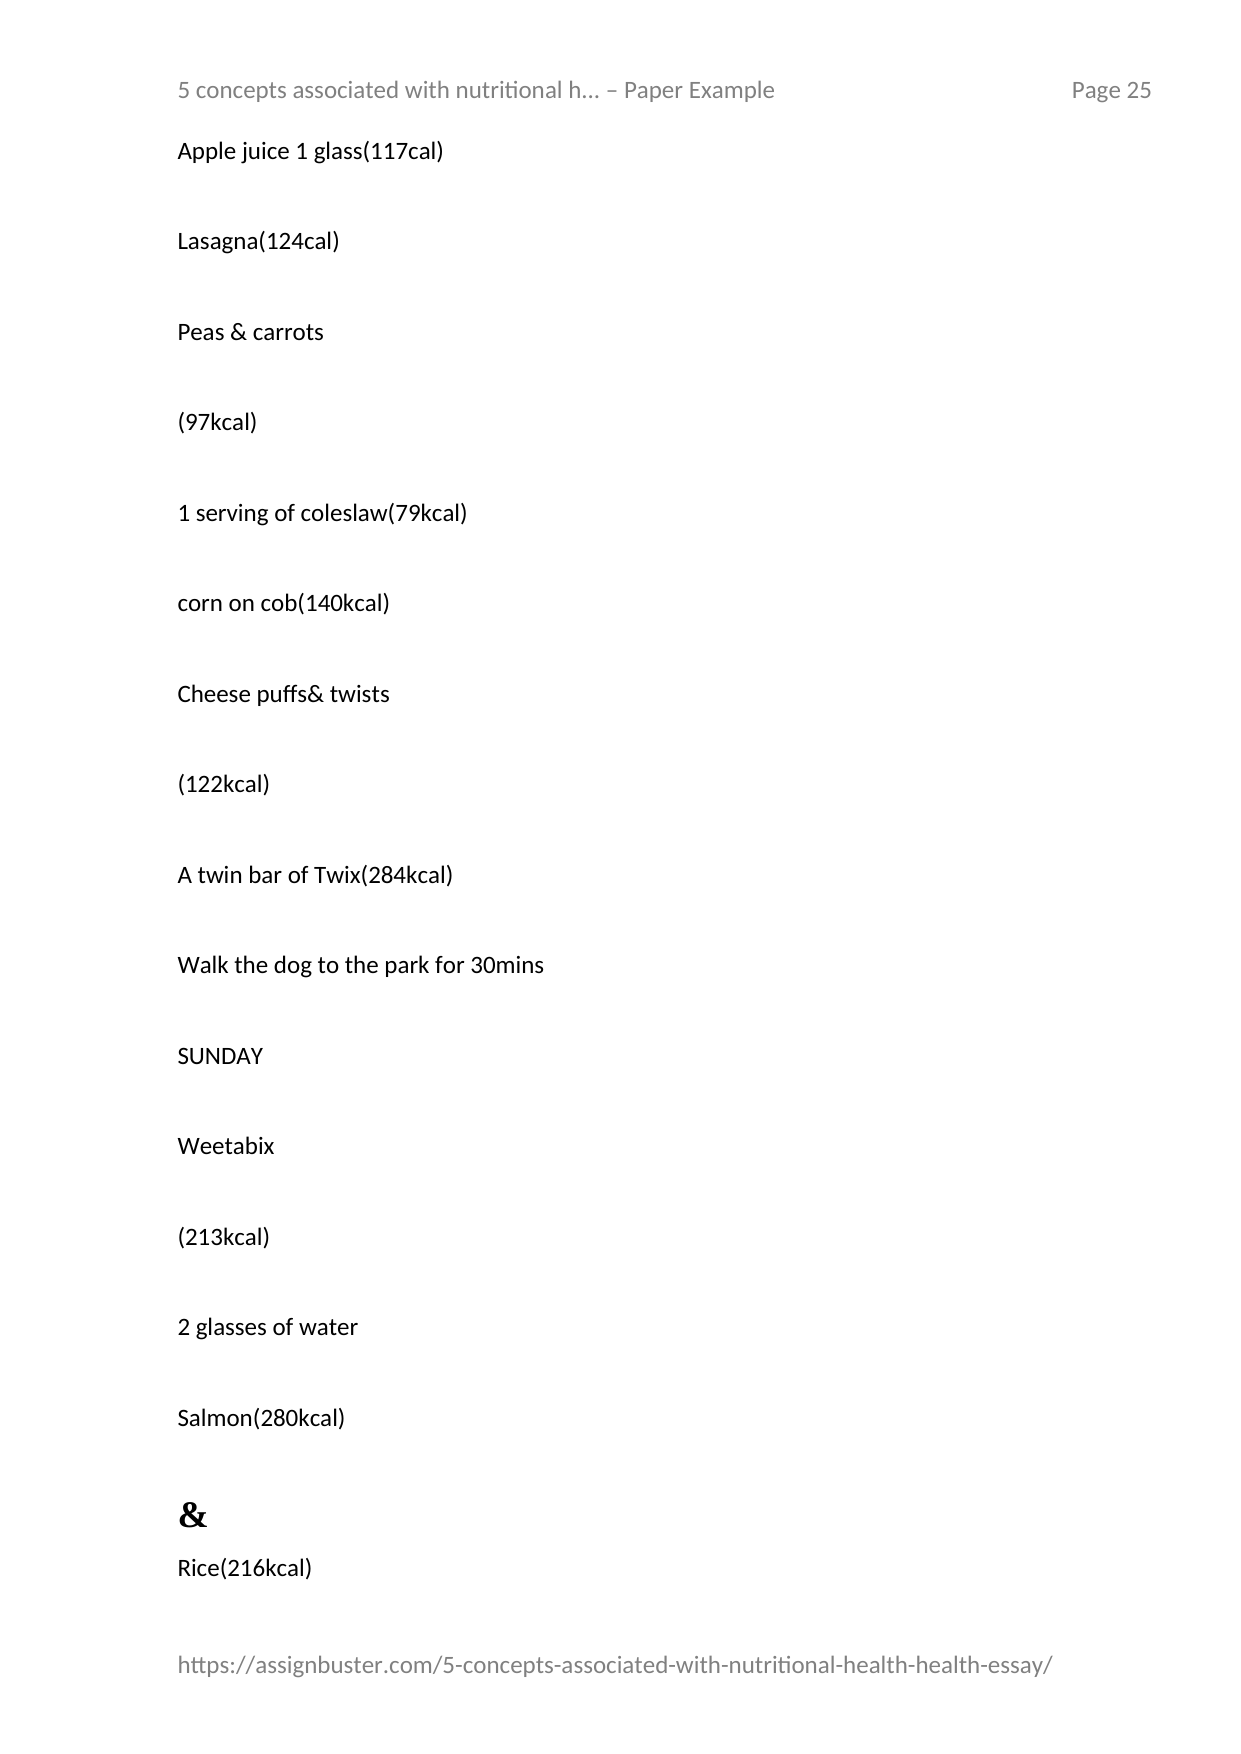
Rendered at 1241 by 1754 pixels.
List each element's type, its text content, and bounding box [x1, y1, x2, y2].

text (122kcal) [177, 768, 1152, 799]
text Rice(216kcal) [177, 1552, 1152, 1582]
text Cheese puffs& twists [177, 678, 1152, 708]
text Salmon(280kcal) [177, 1402, 1152, 1433]
text Weetabix [177, 1131, 1152, 1161]
text corn on cob(140kcal) [177, 587, 1152, 618]
text Lasagna(124cal) [177, 225, 1152, 256]
subtitle & [177, 1493, 1152, 1536]
text (97kcal) [177, 406, 1152, 437]
text A twin bar of Twix(284kcal) [177, 859, 1152, 889]
text (213kcal) [177, 1221, 1152, 1252]
text Peas & carrots [177, 316, 1152, 346]
text SUNDAY [177, 1040, 1152, 1071]
text Apple juice 1 glass(117cal) [177, 135, 1152, 165]
text 2 glasses of water [177, 1312, 1152, 1342]
text 1 serving of coleslaw(79kcal) [177, 497, 1152, 527]
text Walk the dog to the park for 30mins [177, 949, 1152, 980]
